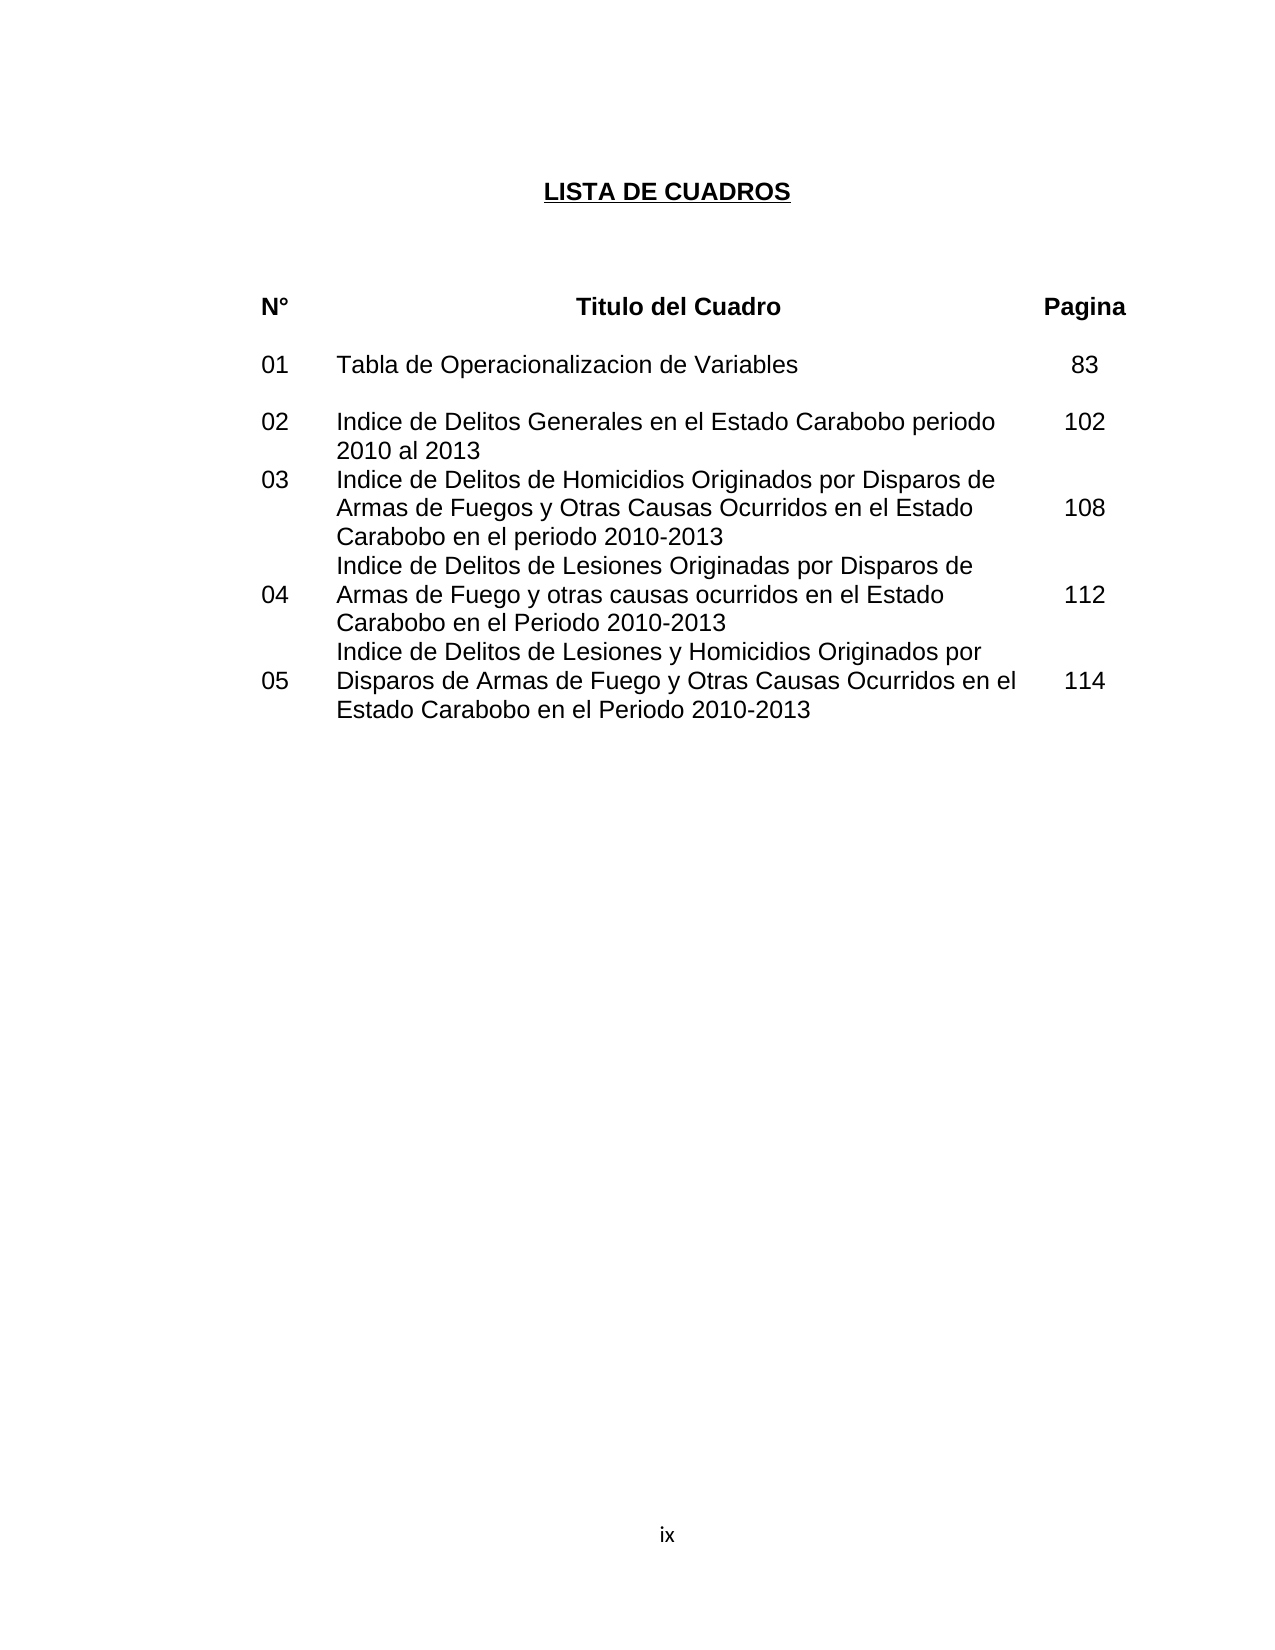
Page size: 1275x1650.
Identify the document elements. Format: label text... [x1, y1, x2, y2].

table_header N° [225, 264, 325, 350]
table_cell 108 [1033, 465, 1137, 551]
table_cell 03 [225, 465, 325, 551]
table_cell 83 [1033, 350, 1137, 407]
table_header Titulo del Cuadro [325, 264, 1032, 350]
table_cell 114 [1033, 637, 1137, 723]
table_cell 02 [225, 407, 325, 465]
table_cell 01 [225, 350, 325, 407]
text LISTA DE CUADROS [236, 177, 1098, 206]
table_cell 102 [1033, 407, 1137, 465]
table_cell 04 [225, 551, 325, 637]
table_cell Indice de Delitos Generales en el Estado Carabobo periodo 2010 al 2013 [325, 407, 1032, 465]
table_cell Indice de Delitos de Lesiones Originadas por Disparos de Armas de Fuego y otras causas ocurridos en el Estado Carabobo en el Periodo 2010-2013 [325, 551, 1032, 637]
table_cell 05 [225, 637, 325, 723]
table_cell Indice de Delitos de Lesiones y Homicidios Originados por Disparos de Armas de Fuego y Otras Causas Ocurridos en el Estado Carabobo en el Periodo 2010-2013 [325, 637, 1032, 723]
table_header Pagina [1033, 264, 1137, 350]
table_cell 112 [1033, 551, 1137, 637]
table_cell Tabla de Operacionalizacion de Variables [325, 350, 1032, 407]
table_cell Indice de Delitos de Homicidios Originados por Disparos de Armas de Fuegos y Otras Causas Ocurridos en el Estado Carabobo en el periodo 2010-2013 [325, 465, 1032, 551]
